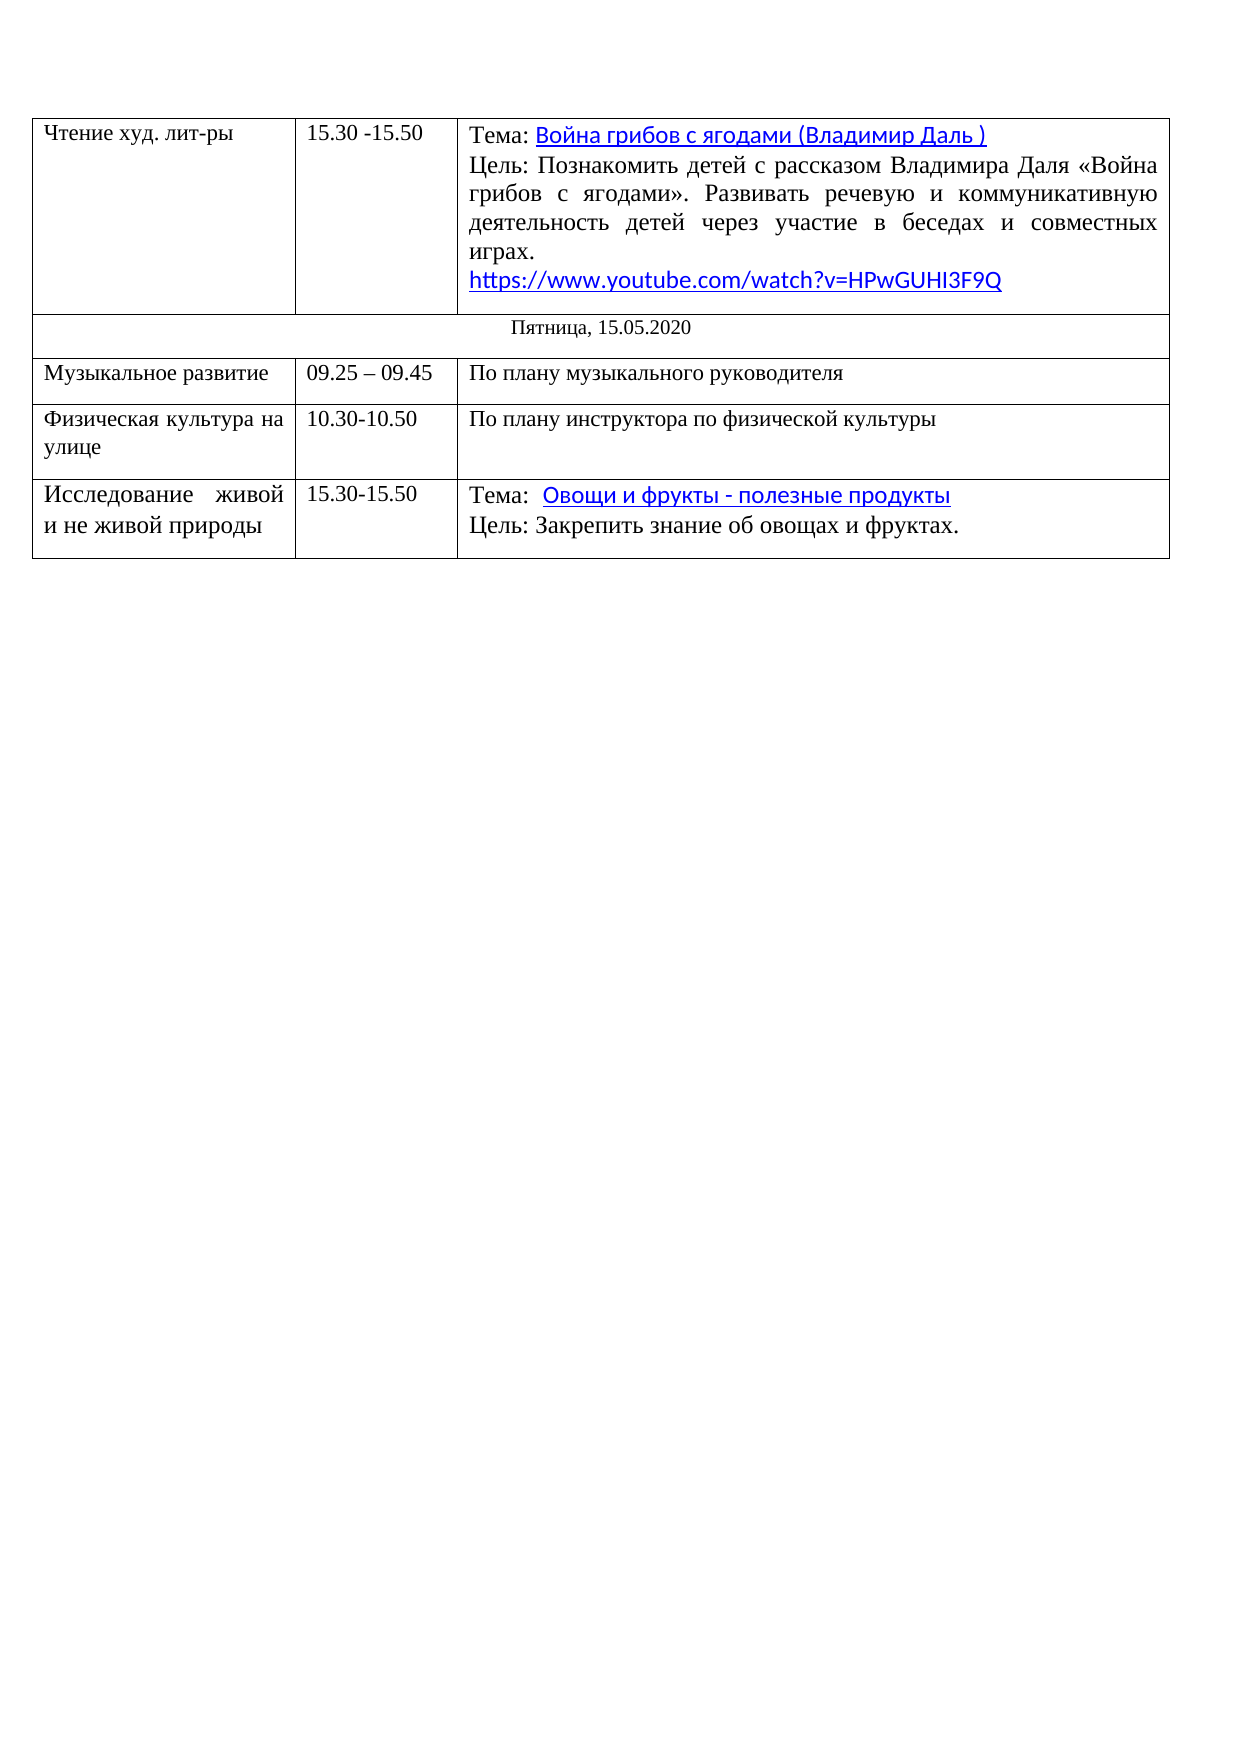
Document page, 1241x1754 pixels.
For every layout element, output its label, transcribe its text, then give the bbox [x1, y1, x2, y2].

table_cell 15.30-15.50 [296, 480, 457, 558]
table_cell Тема: Овощи и фрукты - полезные продукты Цель: Закрепить знание об овощах и фруктах. [458, 480, 1169, 558]
table_cell 10.30-10.50 [296, 405, 457, 478]
table_cell Пятница, 15.05.2020 [33, 315, 1169, 358]
table_cell Физическая культура на улице [33, 405, 295, 478]
table_cell Музыкальное развитие [33, 359, 295, 404]
table_cell Тема: Война грибов с ягодами (Владимир Даль ) Цель: Познакомить детей с рассказом Владимира Даля «Война грибов с ягодами». Развивать речевую и коммуникативную деятельность детей через участие в беседах и совместных играх. https://www.youtube.com/watch?v=HPwGUHI3F9Q [458, 119, 1169, 314]
table_cell Исследование живой и не живой природы [33, 480, 295, 558]
table_cell 15.30 -15.50 [296, 119, 457, 314]
table_cell Чтение худ. лит-ры [33, 119, 295, 314]
table_cell 09.25 – 09.45 [296, 359, 457, 404]
table_cell По плану музыкального руководителя [458, 359, 1169, 404]
table_cell По плану инструктора по физической культуры [458, 405, 1169, 478]
